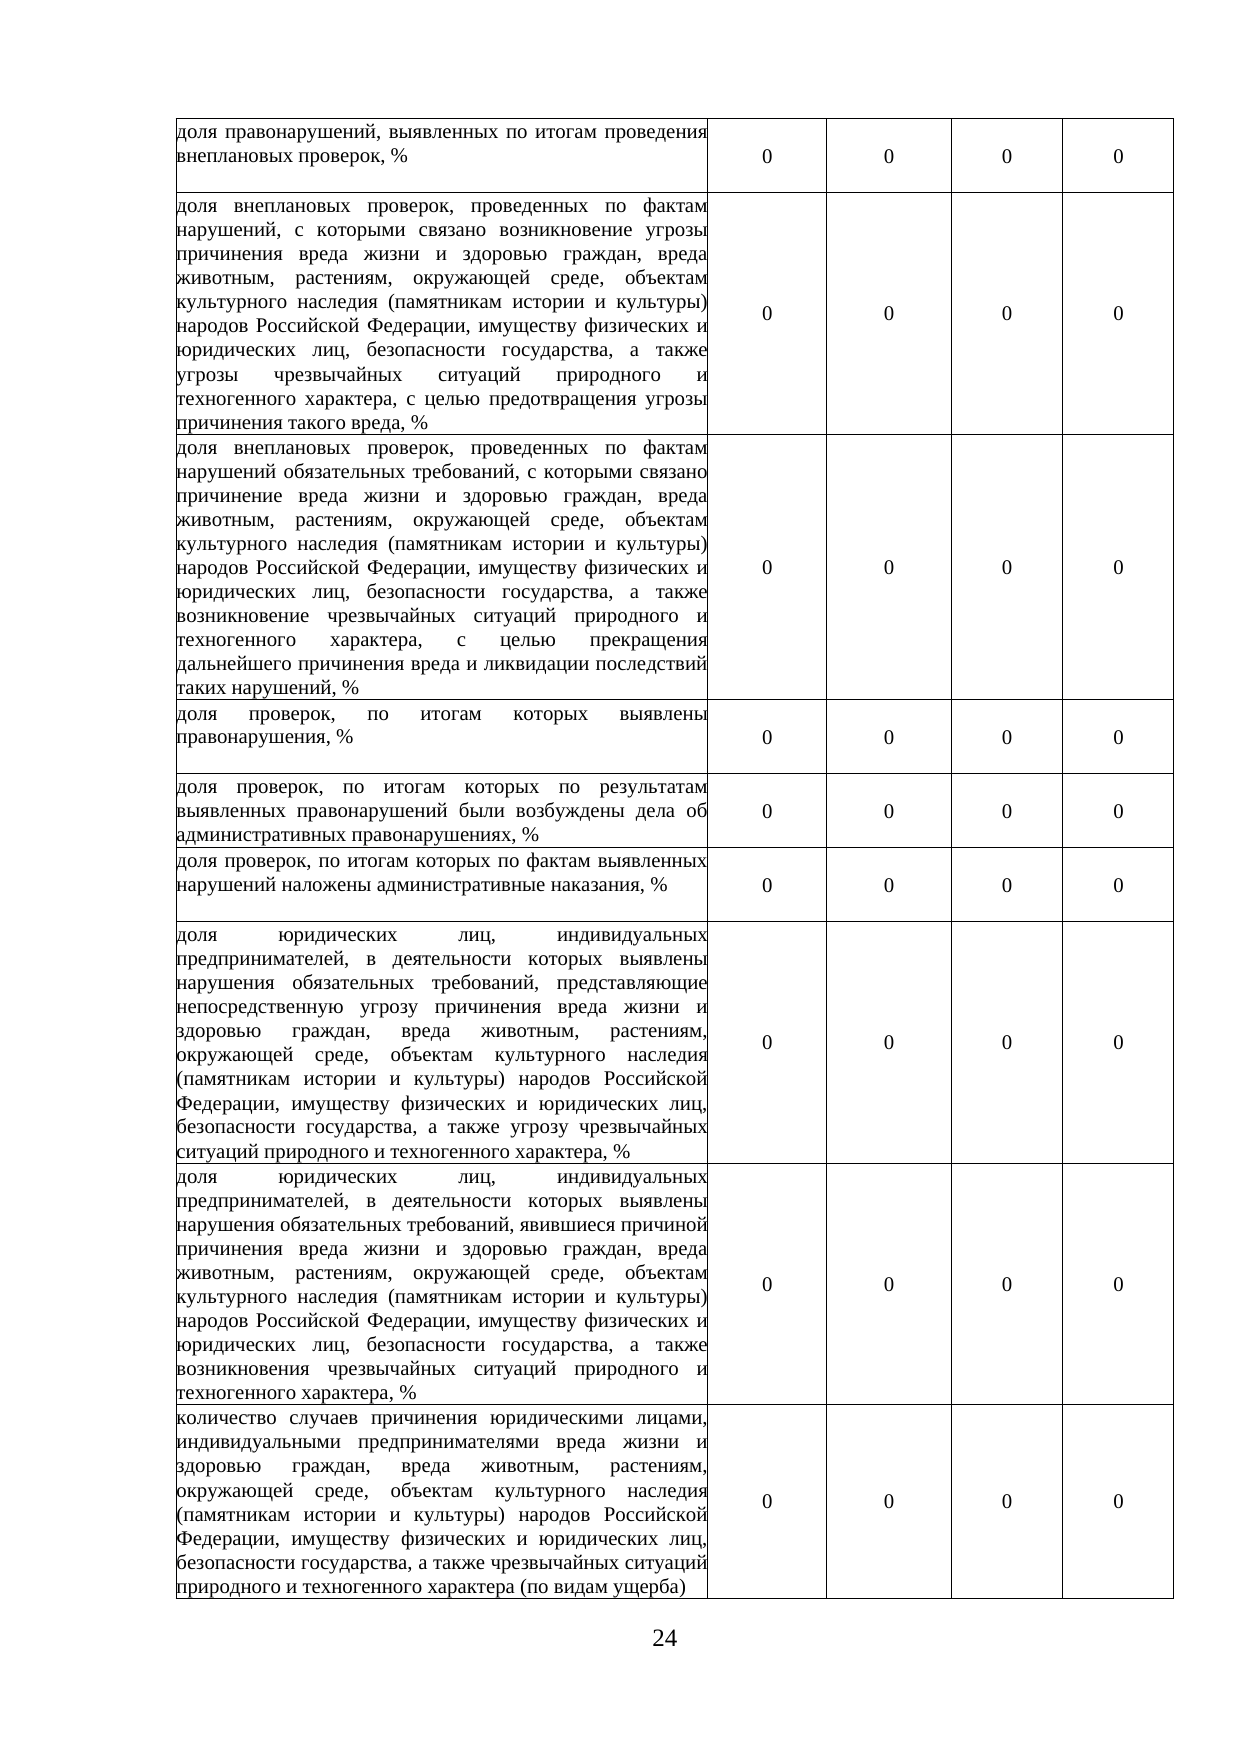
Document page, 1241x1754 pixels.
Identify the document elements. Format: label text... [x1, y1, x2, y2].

table_cell доля юридических лиц, индивидуальных предпринимателей, в деятельности которых выявлены нарушения обязательных требований, явившиеся причиной причинения вреда жизни и здоровью граждан, вреда животным, растениям, окружающей среде, объектам культурного наследия (памятникам истории и культуры) народов Российской Федерации, имуществу физических и юридических лиц, безопасности государства, а также возникновения чрезвычайных ситуаций природного и техногенного характера, % [177, 1164, 707, 1404]
table_cell 0 [952, 119, 1062, 192]
table_cell 0 [952, 435, 1062, 699]
table_cell доля проверок, по итогам которых по фактам выявленных нарушений наложены административные наказания, % [177, 848, 707, 921]
table_cell 0 [952, 1405, 1062, 1598]
table_cell 0 [827, 922, 951, 1163]
table_cell 0 [827, 848, 951, 921]
table_cell 0 [827, 1164, 951, 1404]
table_cell доля внеплановых проверок, проведенных по фактам нарушений обязательных требований, с которыми связано причинение вреда жизни и здоровью граждан, вреда животным, растениям, окружающей среде, объектам культурного наследия (памятникам истории и культуры) народов Российской Федерации, имуществу физических и юридических лиц, безопасности государства, а также возникновение чрезвычайных ситуаций природного и техногенного характера, с целью прекращения дальнейшего причинения вреда и ликвидации последствий таких нарушений, % [177, 435, 707, 699]
table_cell 0 [827, 774, 951, 847]
table_cell 0 [1063, 1405, 1173, 1598]
table_cell 0 [708, 193, 826, 434]
table_cell 0 [952, 774, 1062, 847]
table_cell количество случаев причинения юридическими лицами, индивидуальными предпринимателями вреда жизни и здоровью граждан, вреда животным, растениям, окружающей среде, объектам культурного наследия (памятникам истории и культуры) народов Российской Федерации, имуществу физических и юридических лиц, безопасности государства, а также чрезвычайных ситуаций природного и техногенного характера (по видам ущерба) [177, 1405, 707, 1598]
table_cell 0 [708, 119, 826, 192]
table_cell 0 [1063, 700, 1173, 773]
table_cell 0 [708, 774, 826, 847]
table_cell 0 [708, 1405, 826, 1598]
table_cell доля правонарушений, выявленных по итогам проведения внеплановых проверок, % [177, 119, 707, 192]
table_cell 0 [708, 700, 826, 773]
table_cell 0 [708, 1164, 826, 1404]
table_cell 0 [1063, 119, 1173, 192]
table_cell 0 [952, 848, 1062, 921]
table_cell 0 [827, 119, 951, 192]
table_cell 0 [1063, 1164, 1173, 1404]
table_cell 0 [708, 922, 826, 1163]
table_cell 0 [1063, 435, 1173, 699]
table_cell 0 [827, 435, 951, 699]
table_cell 0 [952, 1164, 1062, 1404]
table_cell доля проверок, по итогам которых по результатам выявленных правонарушений были возбуждены дела об административных правонарушениях, % [177, 774, 707, 847]
table_cell 0 [1063, 848, 1173, 921]
table_cell 0 [952, 193, 1062, 434]
table_cell 0 [1063, 774, 1173, 847]
table_cell доля юридических лиц, индивидуальных предпринимателей, в деятельности которых выявлены нарушения обязательных требований, представляющие непосредственную угрозу причинения вреда жизни и здоровью граждан, вреда животным, растениям, окружающей среде, объектам культурного наследия (памятникам истории и культуры) народов Российской Федерации, имуществу физических и юридических лиц, безопасности государства, а также угрозу чрезвычайных ситуаций природного и техногенного характера, % [177, 922, 707, 1163]
table_cell 0 [708, 435, 826, 699]
table_cell 0 [1063, 193, 1173, 434]
table_cell 0 [952, 922, 1062, 1163]
table_cell доля проверок, по итогам которых выявлены правонарушения, % [177, 700, 707, 773]
table_cell 0 [827, 700, 951, 773]
table_cell 0 [952, 700, 1062, 773]
table_cell 0 [708, 848, 826, 921]
table_cell 0 [1063, 922, 1173, 1163]
table_cell 0 [827, 193, 951, 434]
table_cell доля внеплановых проверок, проведенных по фактам нарушений, с которыми связано возникновение угрозы причинения вреда жизни и здоровью граждан, вреда животным, растениям, окружающей среде, объектам культурного наследия (памятникам истории и культуры) народов Российской Федерации, имуществу физических и юридических лиц, безопасности государства, а также угрозы чрезвычайных ситуаций природного и техногенного характера, с целью предотвращения угрозы причинения такого вреда, % [177, 193, 707, 434]
table_cell 0 [827, 1405, 951, 1598]
